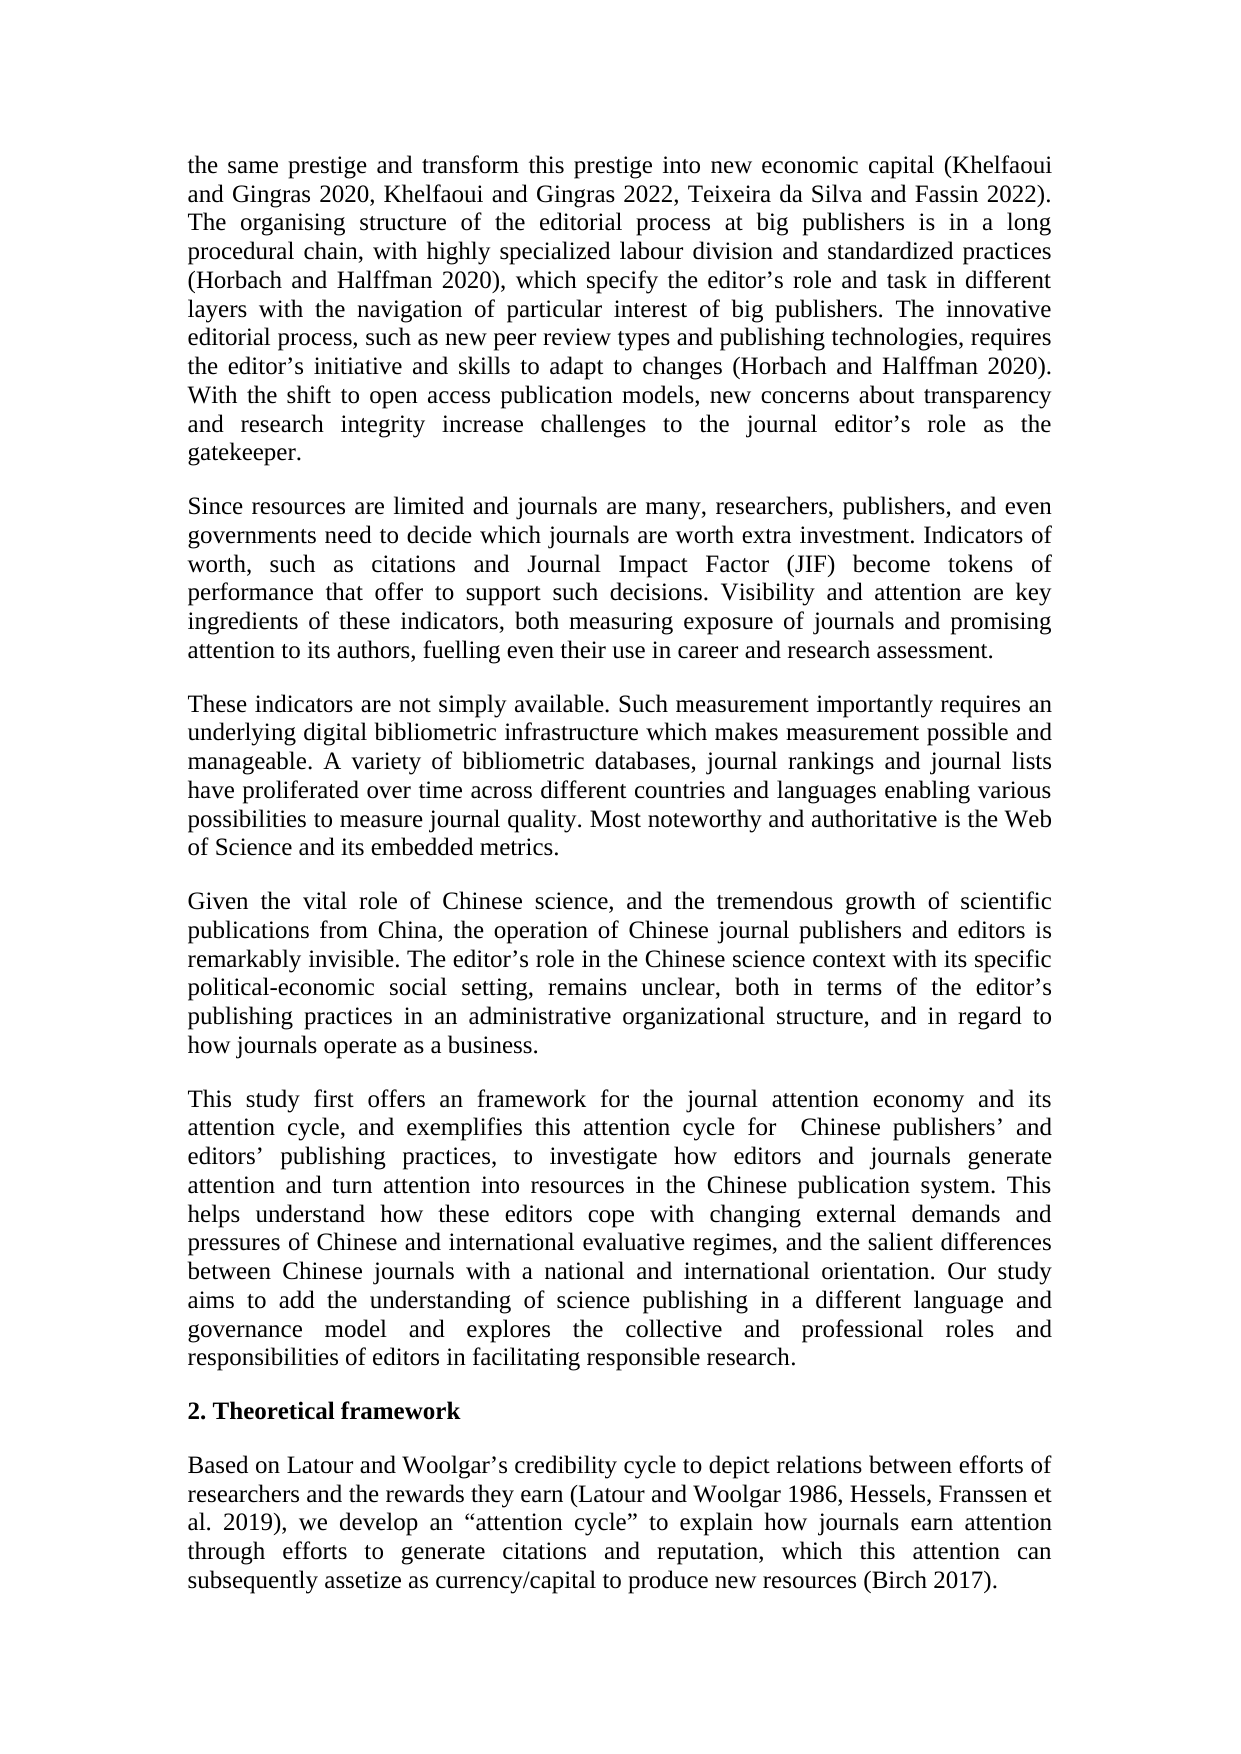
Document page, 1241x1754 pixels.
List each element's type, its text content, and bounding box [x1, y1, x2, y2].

subtitle 2. Theoretical framework [187, 1396, 1053, 1425]
text Based on Latour and Woolgar’s credibility cycle to depict relations between efforts of researchers and the rewards they earn (Latour and Woolgar 1986, Hessels, Franssen et al. 2019), we develop an “attention cycle” to explain how journals earn attention through efforts to generate citations and reputation, which this attention can subsequently assetize as currency/capital to produce new resources (Birch 2017). [187, 1450, 1053, 1594]
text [187, 150, 1053, 466]
text Given the vital role of Chinese science, and the tremendous growth of scientific publications from China, the operation of Chinese journal publishers and editors is remarkably invisible. The editor’s role in the Chinese science context with its specific political-economic social setting, remains unclear, both in terms of the editor’s publishing practices in an administrative organizational structure, and in regard to how journals operate as a business. [187, 886, 1053, 1059]
text These indicators are not simply available. Such measurement importantly requires an underlying digital bibliometric infrastructure which makes measurement possible and manageable. A variety of bibliometric databases, journal rankings and journal lists have proliferated over time across different countries and languages enabling various possibilities to measure journal quality. Most noteworthy and authoritative is the Web of Science and its embedded metrics. [187, 689, 1053, 861]
text This study first offers an framework for the journal attention economy and its attention cycle, and exemplifies this attention cycle for Chinese publishers’ and editors’ publishing practices, to investigate how editors and journals generate attention and turn attention into resources in the Chinese publication system. This helps understand how these editors cope with changing external demands and pressures of Chinese and international evaluative regimes, and the salient differences between Chinese journals with a national and international orientation. Our study aims to add the understanding of science publishing in a different language and governance model and explores the collective and professional roles and responsibilities of editors in facilitating responsible research. [187, 1084, 1053, 1371]
text Since resources are limited and journals are many, researchers, publishers, and even governments need to decide which journals are worth extra investment. Indicators of worth, such as citations and Journal Impact Factor (JIF) become tokens of performance that offer to support such decisions. Visibility and attention are key ingredients of these indicators, both measuring exposure of journals and promising attention to its authors, fuelling even their use in career and research assessment. [187, 491, 1053, 664]
